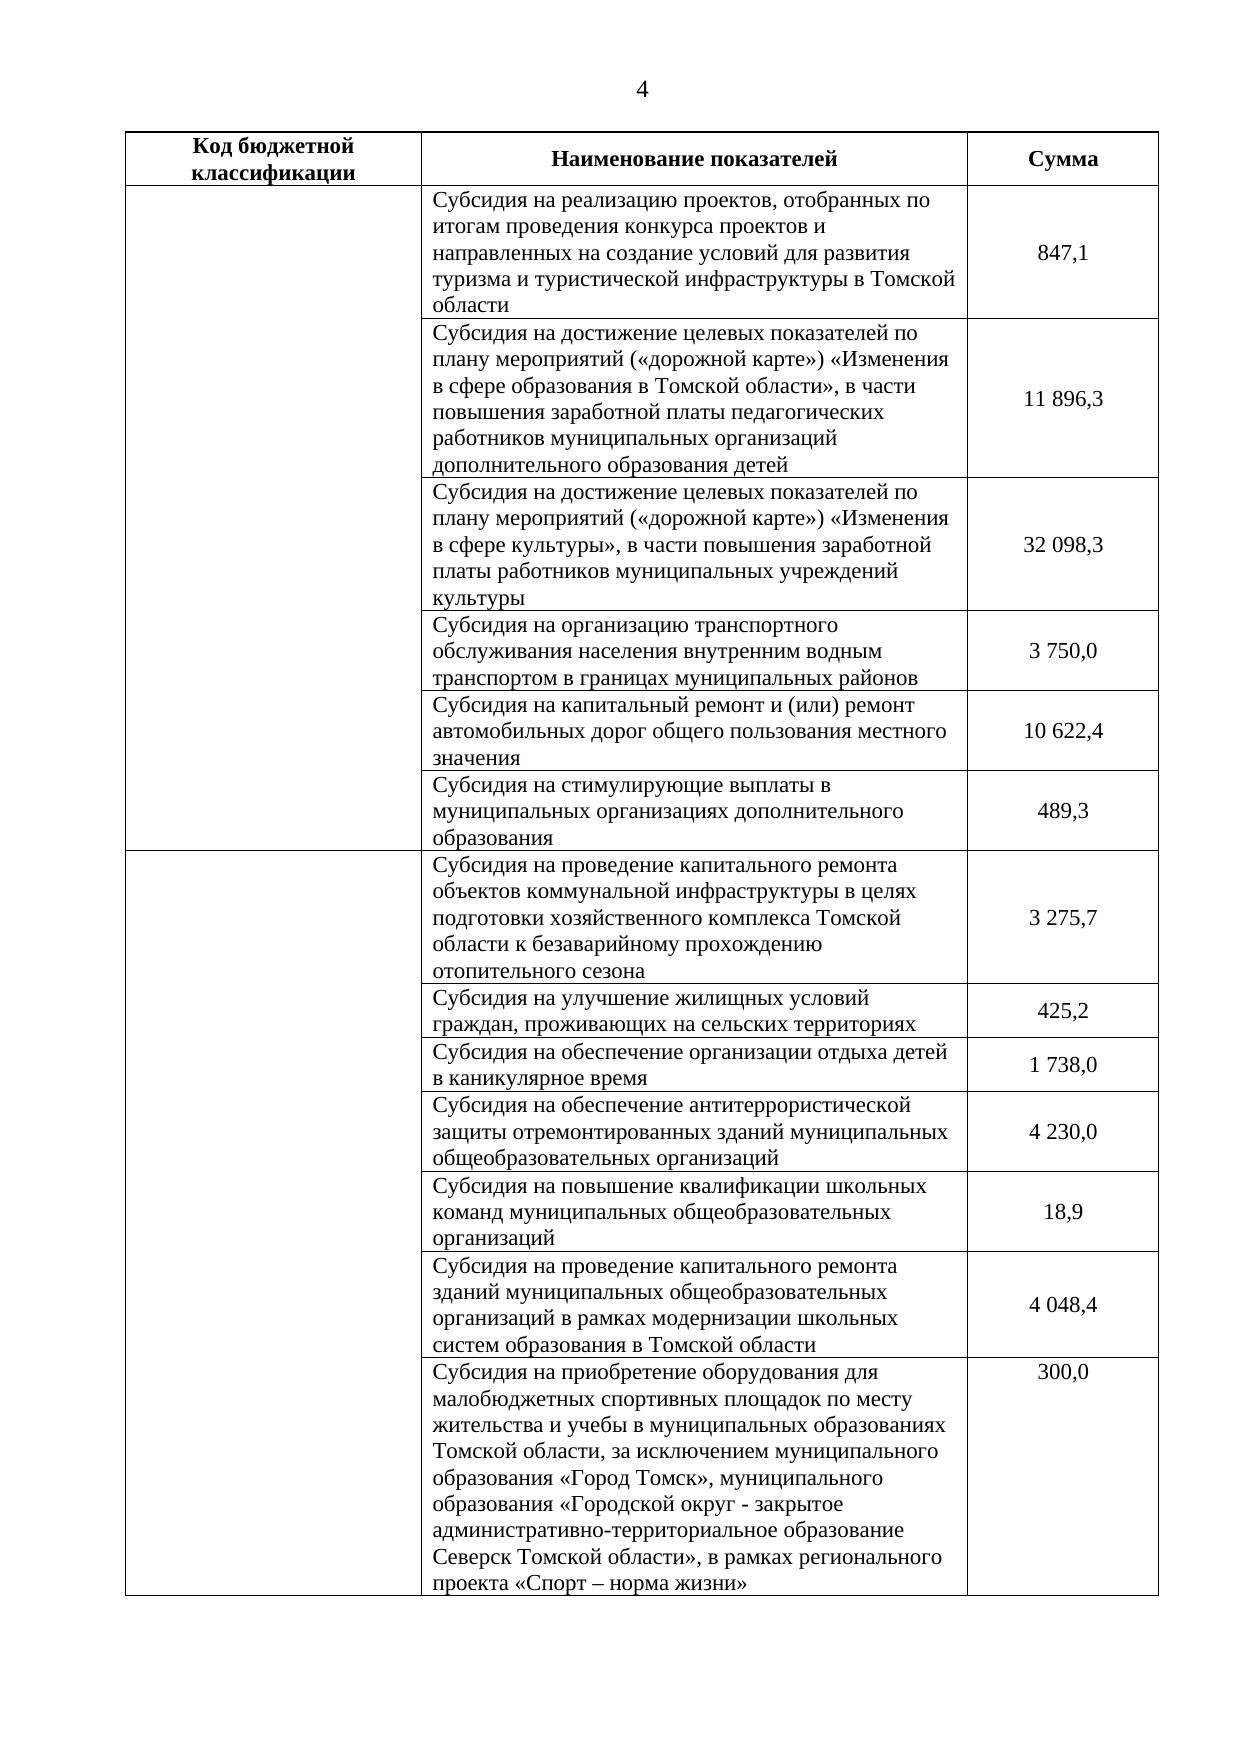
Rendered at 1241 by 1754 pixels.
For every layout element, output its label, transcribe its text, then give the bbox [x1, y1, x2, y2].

table_cell 11 896,3 [968, 319, 1158, 477]
table_cell 32 098,3 [968, 478, 1158, 610]
table_cell 847,1 [968, 186, 1158, 318]
table_cell Субсидия на повышение квалификации школьных команд муниципальных общеобразовательных организаций [422, 1172, 967, 1251]
table_cell 3 750,0 [968, 611, 1158, 690]
table_cell [126, 1357, 421, 1595]
table_header Наименование показателей [422, 133, 967, 185]
table_cell Субсидия на достижение целевых показателей по плану мероприятий («дорожной карте») «Изменения в сфере образования в Томской области», в части повышения заработной платы педагогических работников муниципальных организаций дополнительного образования детей [422, 319, 967, 477]
table_cell Субсидия на стимулирующие выплаты в муниципальных организациях дополнительного образования [422, 771, 967, 850]
table_cell 489,3 [968, 771, 1158, 850]
table_header Сумма [968, 133, 1158, 185]
table_cell Субсидия на проведение капитального ремонта объектов коммунальной инфраструктуры в целях подготовки хозяйственного комплекса Томской области к безаварийному прохождению отопительного сезона [422, 851, 967, 983]
table_cell Субсидия на обеспечение организации отдыха детей в каникулярное время [422, 1038, 967, 1091]
table_cell 4 230,0 [968, 1092, 1158, 1171]
table_cell 425,2 [968, 984, 1158, 1037]
table_cell 300,0 [968, 1358, 1158, 1595]
table_cell 3 275,7 [968, 851, 1158, 983]
table_cell 10 622,4 [968, 691, 1158, 770]
table_cell 18,9 [968, 1172, 1158, 1251]
table_cell Субсидия на обеспечение антитеррористической защиты отремонтированных зданий муниципальных общеобразовательных организаций [422, 1092, 967, 1171]
table_cell Субсидия на капитальный ремонт и (или) ремонт автомобильных дорог общего пользования местного значения [422, 691, 967, 770]
table_cell 1 738,0 [968, 1038, 1158, 1091]
table_cell Субсидия на организацию транспортного обслуживания населения внутренним водным транспортом в границах муниципальных районов [422, 611, 967, 690]
table_cell [126, 851, 421, 1357]
table_cell Субсидия на улучшение жилищных условий граждан, проживающих на сельских территориях [422, 984, 967, 1037]
table_cell Субсидия на реализацию проектов, отобранных по итогам проведения конкурса проектов и направленных на создание условий для развития туризма и туристической инфраструктуры в Томской области [422, 186, 967, 318]
table_cell Субсидия на достижение целевых показателей по плану мероприятий («дорожной карте») «Изменения в сфере культуры», в части повышения заработной платы работников муниципальных учреждений культуры [422, 478, 967, 610]
table_cell 4 048,4 [968, 1252, 1158, 1357]
table_cell Субсидия на проведение капитального ремонта зданий муниципальных общеобразовательных организаций в рамках модернизации школьных систем образования в Томской области [422, 1252, 967, 1357]
table_cell [126, 186, 421, 850]
table_header Код бюджетной классификации [126, 133, 421, 185]
table_cell Субсидия на приобретение оборудования для малобюджетных спортивных площадок по месту жительства и учебы в муниципальных образованиях Томской области, за исключением муниципального образования «Город Томск», муниципального образования «Городской округ - закрытое административно-территориальное образование Северск Томской области», в рамках регионального проекта «Спорт – норма жизни» [422, 1358, 967, 1595]
